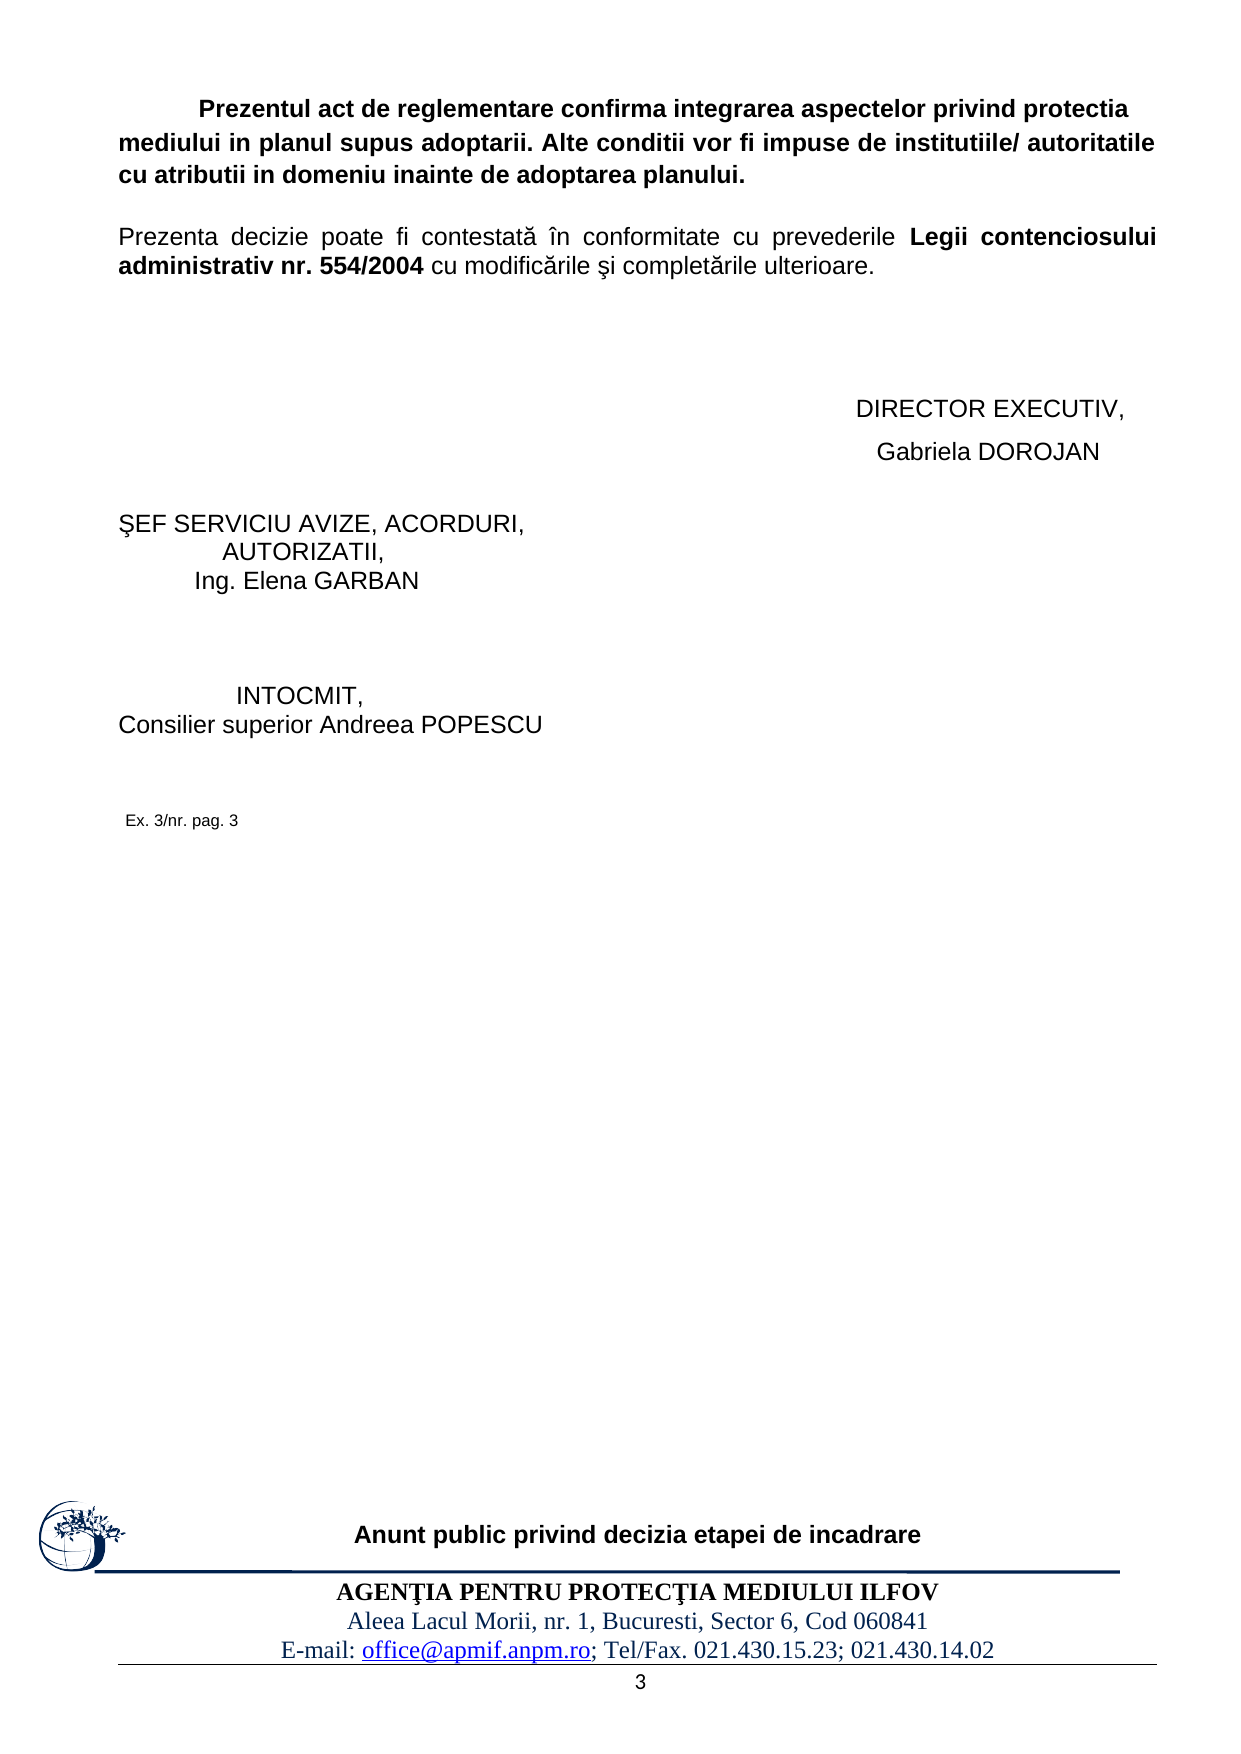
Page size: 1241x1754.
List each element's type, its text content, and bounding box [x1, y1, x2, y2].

text Prezenta decizie poate fi contestată în conformitate cu prevederile [118, 222, 1157, 280]
